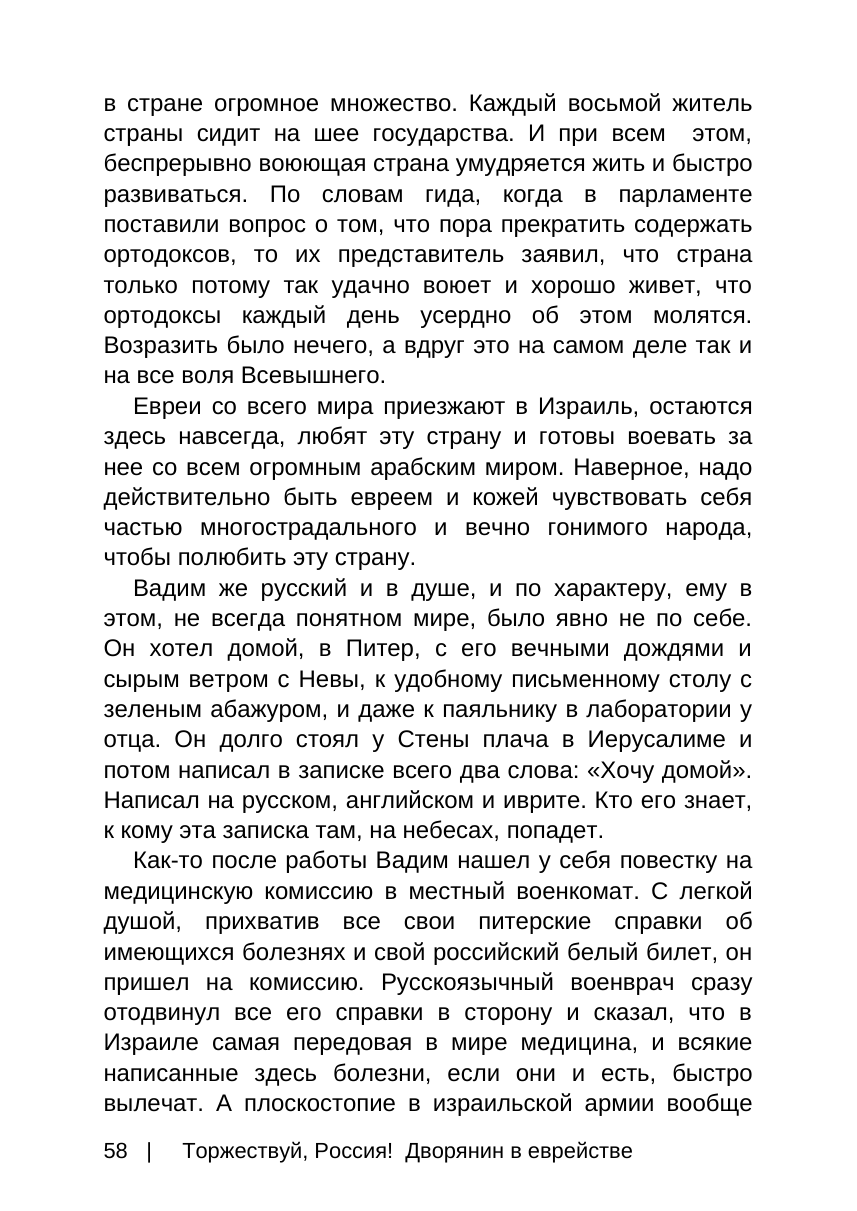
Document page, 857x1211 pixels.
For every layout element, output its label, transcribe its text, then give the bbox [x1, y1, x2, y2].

text Евреи со всего мира приезжают в Израиль, остаются здесь навсегда, любят эту страну и готовы воевать за нее со всем огромным арабским миром. Наверное, надо действительно быть евреем и кожей чувствовать себя частью многострадального и вечно гонимого народа, чтобы полюбить эту страну. [103, 392, 753, 571]
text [103, 846, 753, 1117]
text Вадим же русский и в душе, и по характеру, ему в этом, не всегда понятном мире, было явно не по себе. Он хотел домой, в Питер, с его вечными дождями и сырым ветром с Невы, к удобному письменному столу с зеленым абажуром, и даже к паяльнику в лаборатории у отца. Он долго стоял у Стены плача в Иерусалиме и потом написал в записке всего два слова: «Хочу домой». Написал на русском, английском и иврите. Кто его знает, к кому эта записка там, на небесах, попадет. [103, 574, 753, 844]
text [103, 89, 753, 389]
